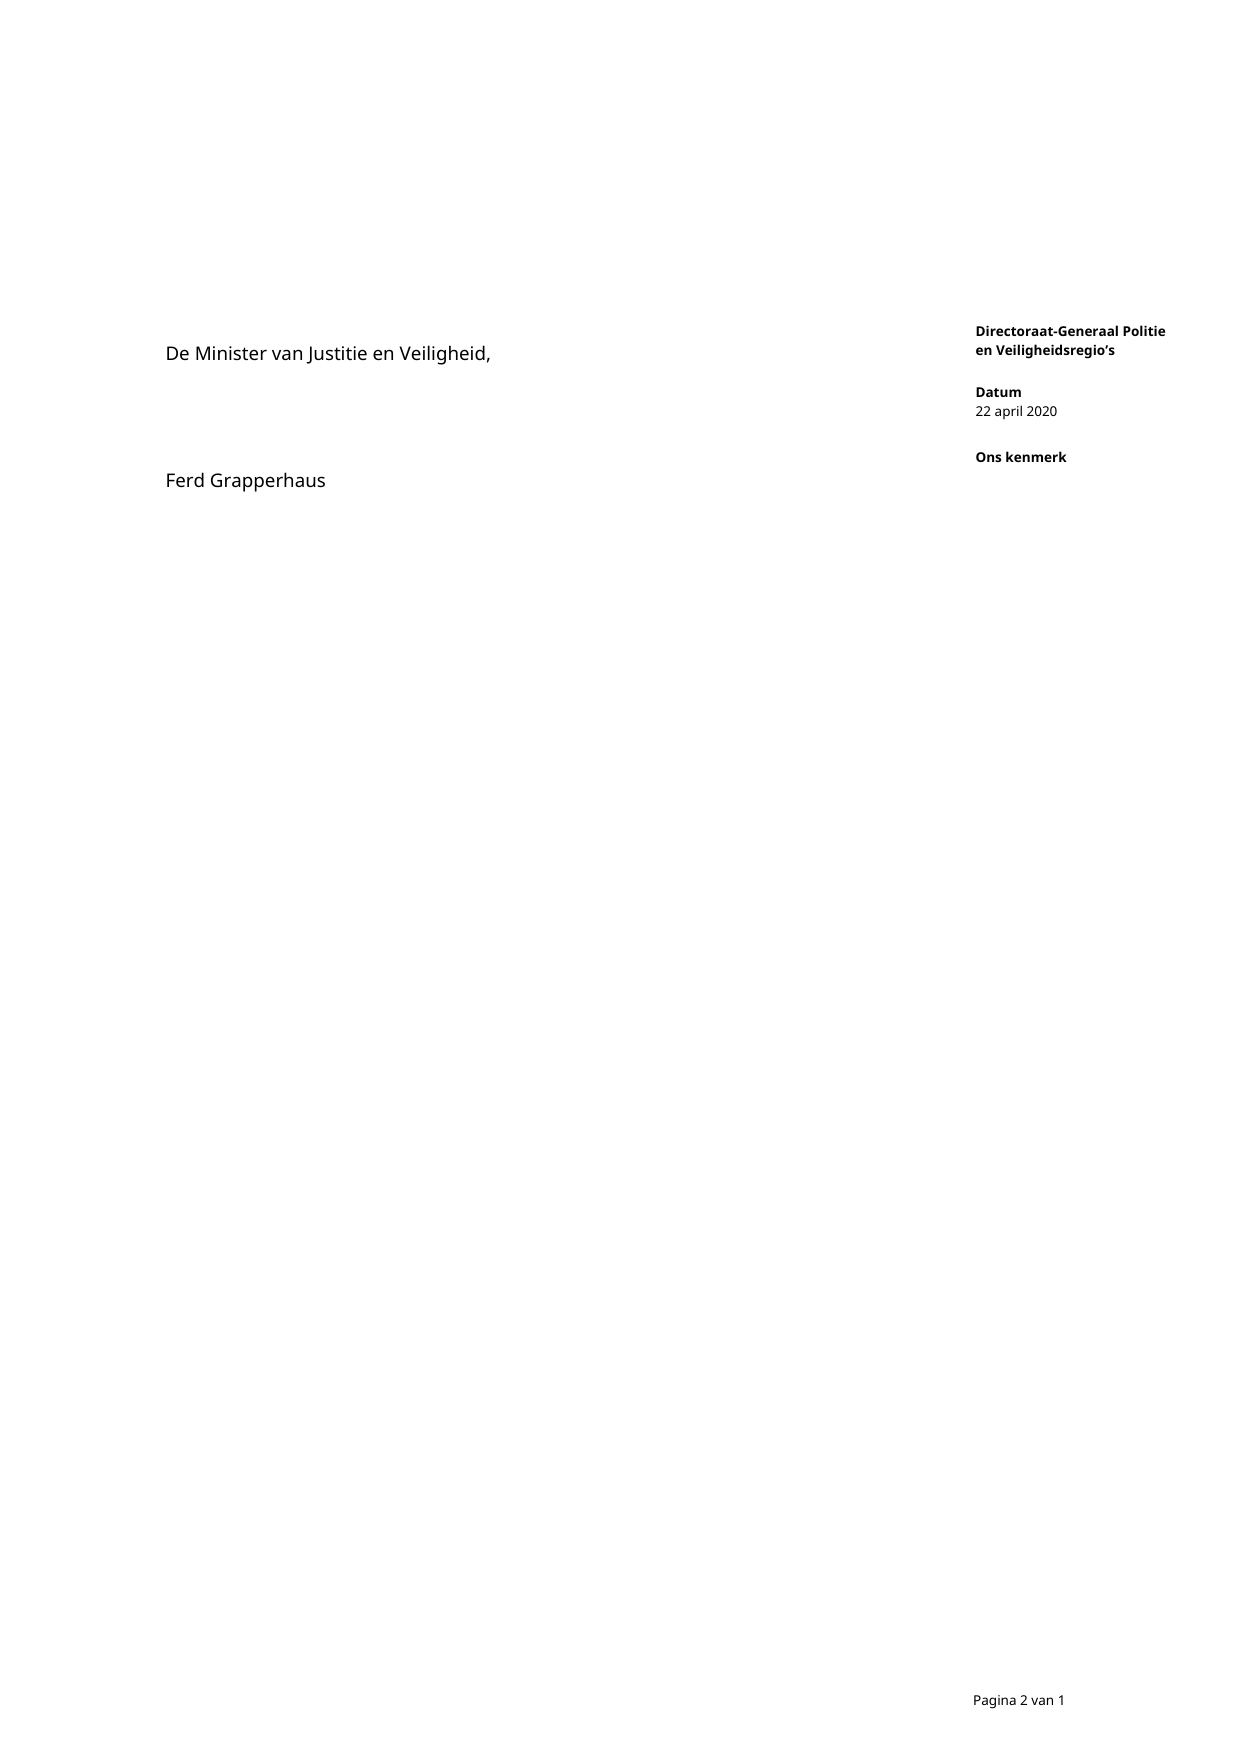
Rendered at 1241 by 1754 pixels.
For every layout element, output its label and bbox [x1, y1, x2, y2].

table_header [165, 315, 947, 521]
